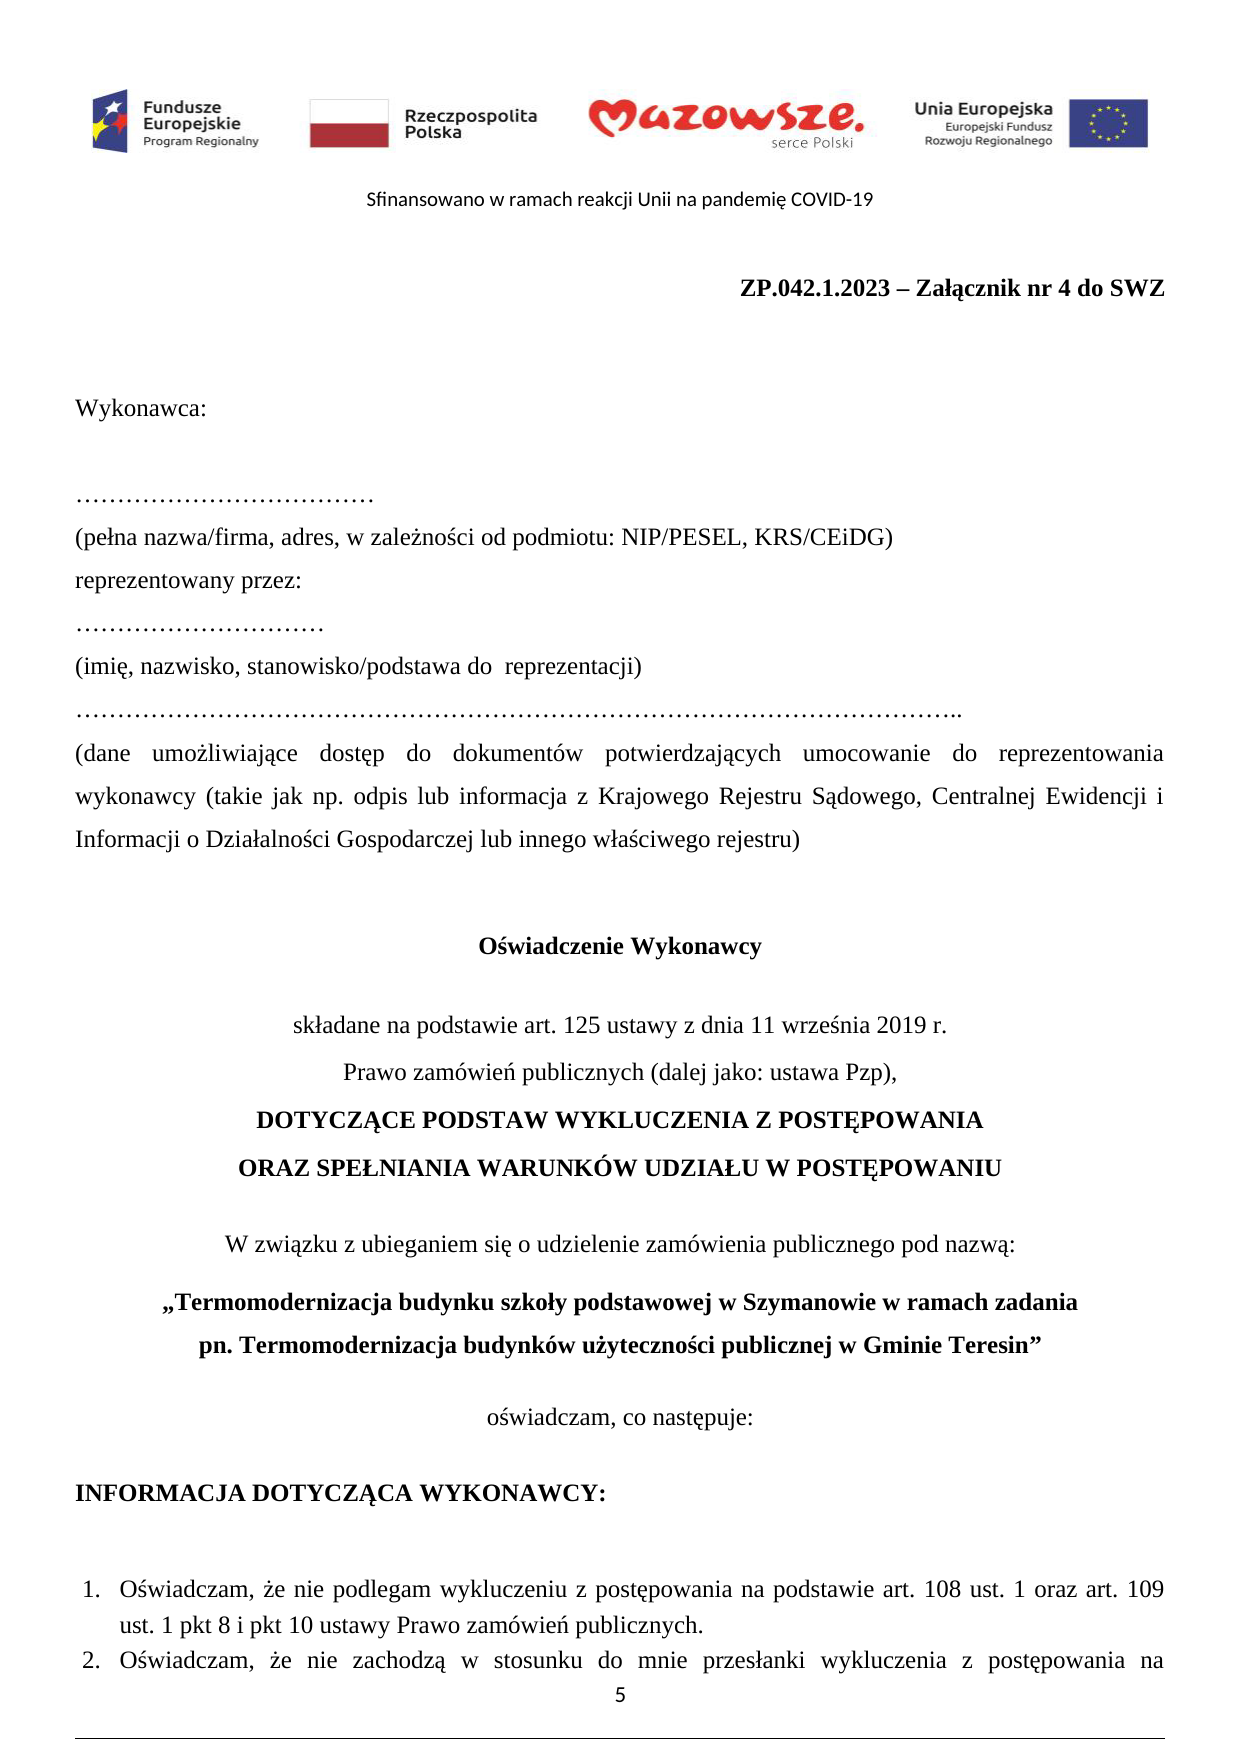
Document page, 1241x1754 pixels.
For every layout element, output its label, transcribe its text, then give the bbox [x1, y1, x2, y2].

text INFORMACJA DOTYCZĄCA WYKONAWCY: [75, 1478, 1165, 1507]
subtitle Oświadczenie Wykonawcy [75, 931, 1165, 960]
text W związku z ubieganiem się o udzielenie zamówienia publicznego pod nazwą: [75, 1229, 1165, 1258]
text (dane umożliwiające dostęp do dokumentów potwierdzających umocowanie do reprezentowania wykonawcy (takie jak np. odpis lub informacja z Krajowego Rejestru Sądowego, Centralnej Ewidencji i Informacji o Działalności Gospodarczej lub innego właściwego rejestru) [75, 738, 1165, 853]
text ORAZ SPEŁNIANIA WARUNKÓW UDZIAŁU W POSTĘPOWANIU [75, 1153, 1165, 1182]
list Oświadczam, że nie podlegam wykluczeniu z postępowania na podstawie art. 108 ust. 1 oraz art. 109 ust. 1 pkt 8 i pkt 10 ustawy Prawo zamówień publicznych. [82, 1574, 1165, 1638]
text pn. Termomodernizacja budynków użyteczności publicznej w Gminie Teresin” [75, 1330, 1165, 1359]
text reprezentowany przez: [75, 565, 1165, 594]
text Wykonawca: [75, 393, 1165, 421]
text ZP.042.1.2023 – Załącznik nr 4 do SWZ [665, 273, 1165, 302]
text składane na podstawie art. 125 ustawy z dnia 11 września 2019 r. [75, 1010, 1165, 1038]
text oświadczam, co następuje: [75, 1402, 1165, 1431]
text …………………………………………………………………………………………….. [75, 694, 1165, 723]
text ………………………… [75, 608, 1165, 637]
text ……………………………… [75, 479, 1165, 508]
text (pełna nazwa/firma, adres, w zależności od podmiotu: NIP/PESEL, KRS/CEiDG) [75, 522, 1165, 551]
text „Termomodernizacja budynku szkoły podstawowej w Szymanowie w ramach zadania [75, 1287, 1165, 1316]
text DOTYCZĄCE PODSTAW WYKLUCZENIA Z POSTĘPOWANIA [75, 1105, 1165, 1134]
picture [75, 73, 1166, 169]
text (imię, nazwisko, stanowisko/podstawa do reprezentacji) [75, 651, 1165, 680]
text Prawo zamówień publicznych (dalej jako: ustawa Pzp), [75, 1057, 1165, 1086]
